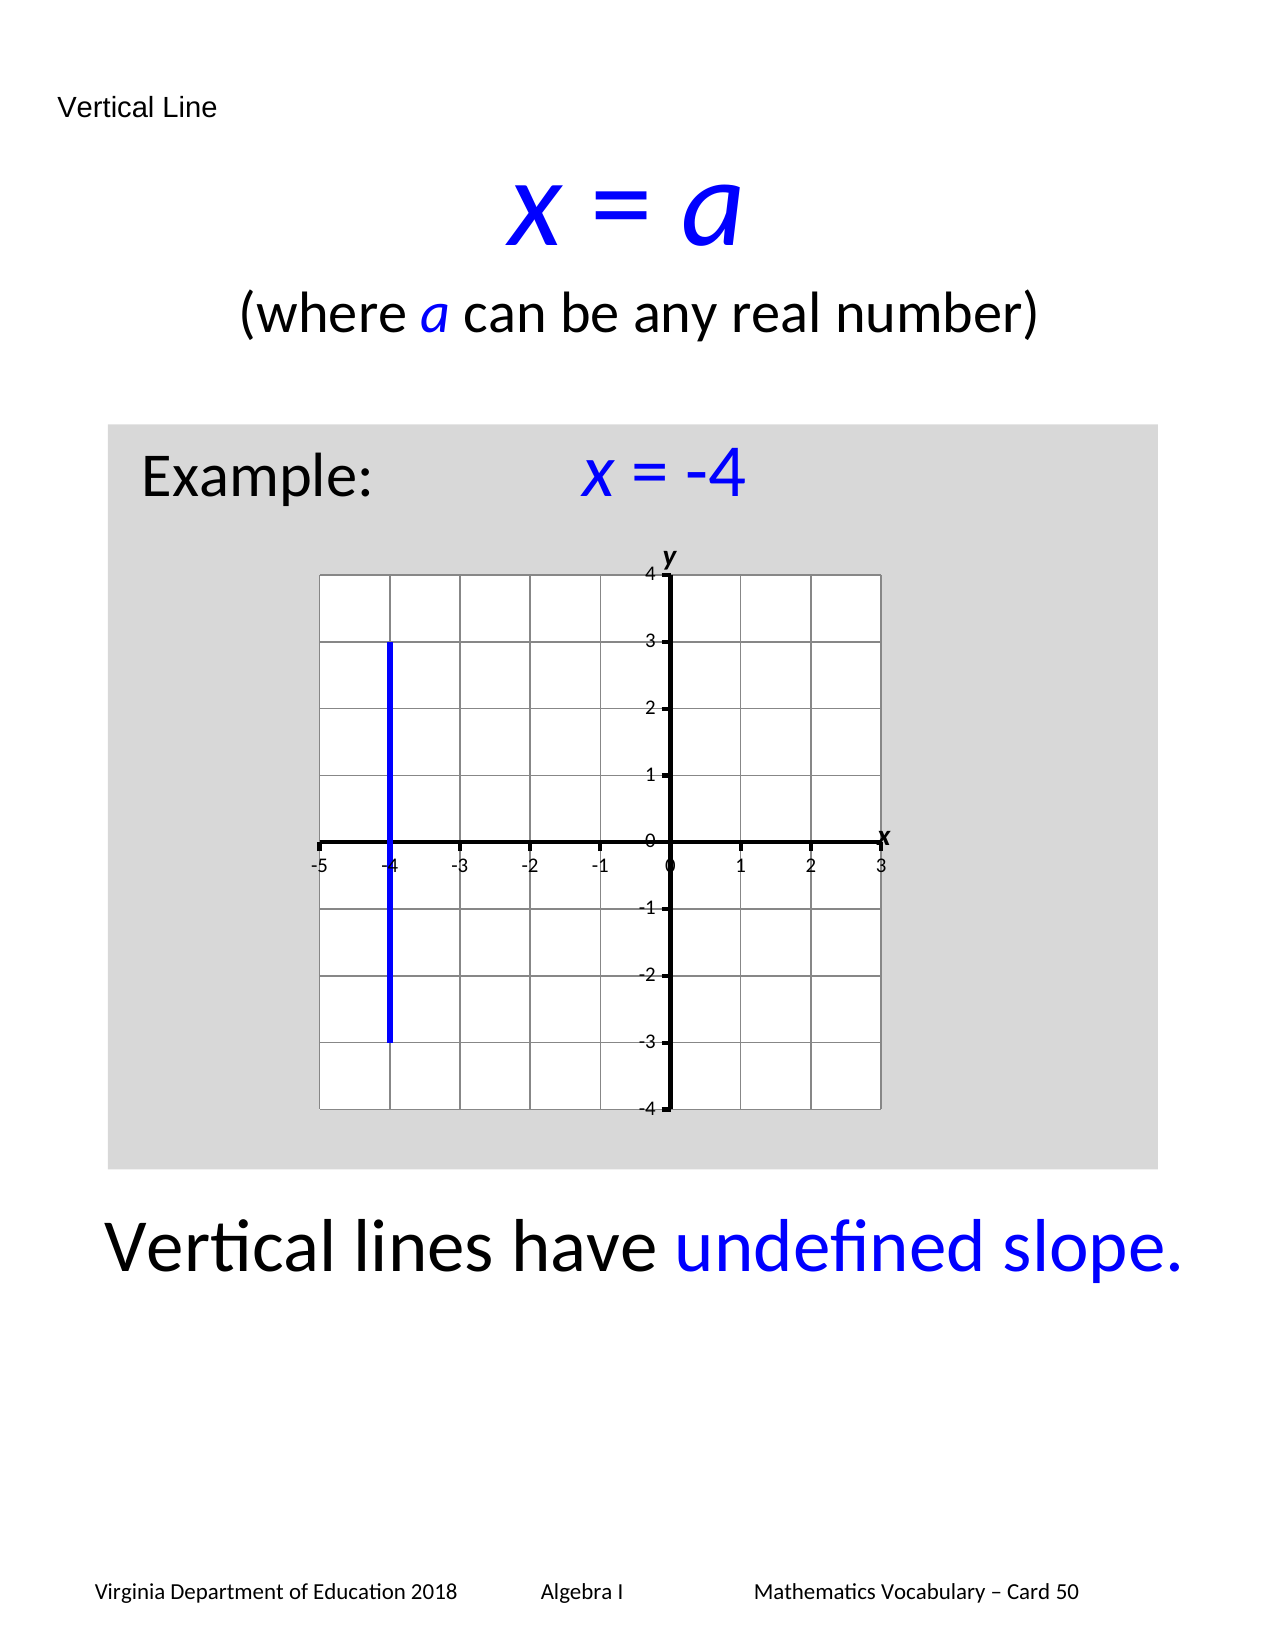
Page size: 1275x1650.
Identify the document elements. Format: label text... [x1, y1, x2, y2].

text Example: x = -4 [141, 424, 1209, 515]
text (where a can be any real number) [57, 276, 1209, 347]
text x = a [57, 123, 1209, 276]
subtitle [57, 90, 1209, 123]
subtitle Horizontal Line [57, 1004, 1209, 1187]
